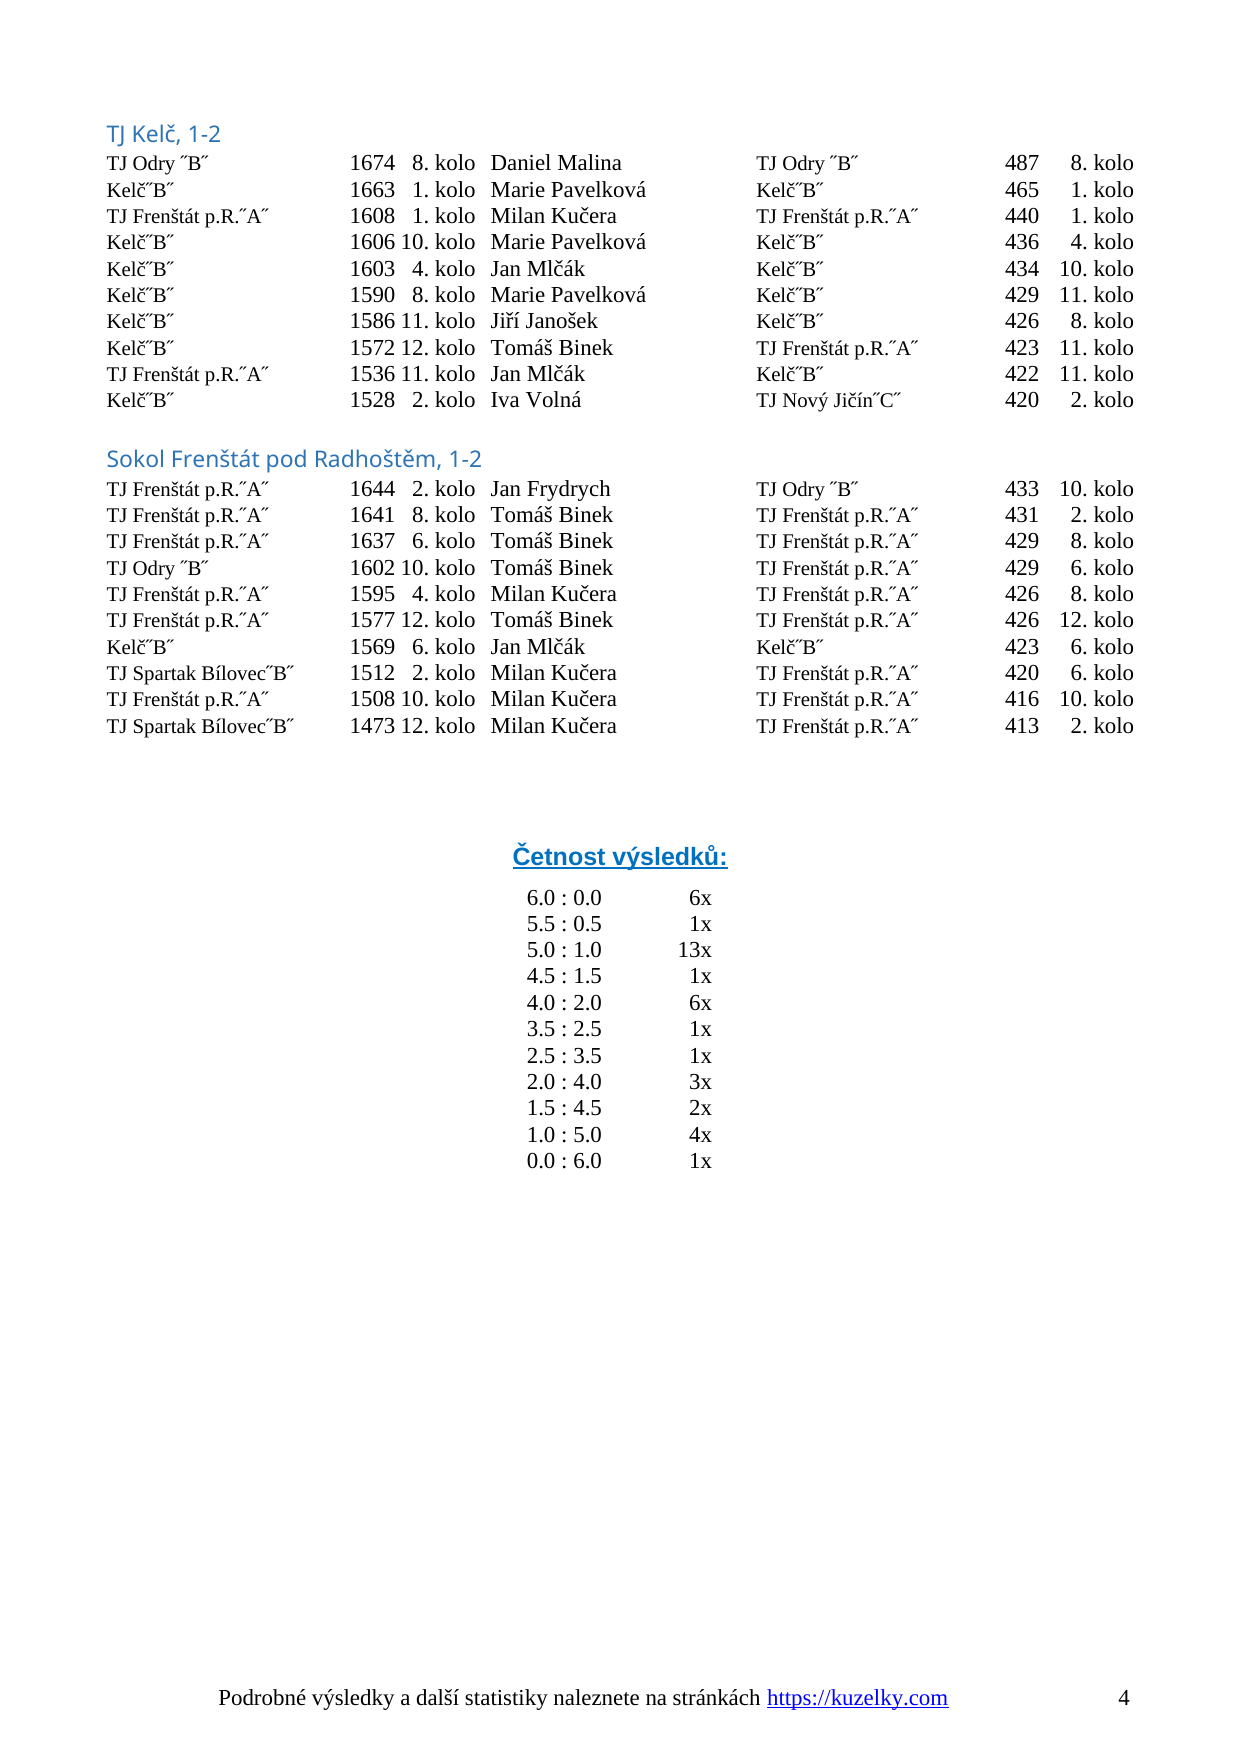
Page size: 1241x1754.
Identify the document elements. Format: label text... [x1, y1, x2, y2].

text TJ Frenštát p.R.˝A˝ 1644 2. kolo Jan Frydrych TJ Odry ˝B˝ 433 10. kolo [106, 475, 1134, 501]
text 3.5 : 2.5 1x [106, 1015, 1134, 1042]
text Kelč˝B˝ 1586 11. kolo Jiří Janošek Kelč˝B˝ 426 8. kolo [106, 307, 1134, 334]
text TJ Frenštát p.R.˝A˝ 1536 11. kolo Jan Mlčák Kelč˝B˝ 422 11. kolo [106, 360, 1134, 387]
text Kelč˝B˝ 1572 12. kolo Tomáš Binek TJ Frenštát p.R.˝A˝ 423 11. kolo [106, 334, 1134, 360]
text TJ Spartak Bílovec˝B˝ 1473 12. kolo Milan Kučera TJ Frenštát p.R.˝A˝ 413 2. kolo [106, 712, 1134, 738]
text Kelč˝B˝ 1569 6. kolo Jan Mlčák Kelč˝B˝ 423 6. kolo [106, 633, 1134, 659]
text Kelč˝B˝ 1603 4. kolo Jan Mlčák Kelč˝B˝ 434 10. kolo [106, 255, 1134, 281]
text 2.0 : 4.0 3x [106, 1068, 1134, 1094]
text TJ Frenštát p.R.˝A˝ 1508 10. kolo Milan Kučera TJ Frenštát p.R.˝A˝ 416 10. kolo [106, 686, 1134, 712]
text Kelč˝B˝ 1606 10. kolo Marie Pavelková Kelč˝B˝ 436 4. kolo [106, 228, 1134, 255]
text 4.5 : 1.5 1x [106, 963, 1134, 989]
text 6.0 : 0.0 6x [106, 883, 1134, 910]
text Kelč˝B˝ 1528 2. kolo Iva Volná TJ Nový Jičín˝C˝ 420 2. kolo [106, 387, 1134, 413]
text TJ Frenštát p.R.˝A˝ 1577 12. kolo Tomáš Binek TJ Frenštát p.R.˝A˝ 426 12. kolo [106, 606, 1134, 633]
text TJ Odry ˝B˝ 1674 8. kolo Daniel Malina TJ Odry ˝B˝ 487 8. kolo [106, 149, 1134, 176]
text Kelč˝B˝ 1663 1. kolo Marie Pavelková Kelč˝B˝ 465 1. kolo [106, 176, 1134, 202]
subtitle TJ Kelč, 1-2 [106, 118, 1134, 149]
text 0.0 : 6.0 1x [106, 1147, 1134, 1173]
text 1.5 : 4.5 2x [106, 1094, 1134, 1121]
text TJ Spartak Bílovec˝B˝ 1512 2. kolo Milan Kučera TJ Frenštát p.R.˝A˝ 420 6. kolo [106, 659, 1134, 686]
text Kelč˝B˝ 1590 8. kolo Marie Pavelková Kelč˝B˝ 429 11. kolo [106, 281, 1134, 307]
text TJ Odry ˝B˝ 1602 10. kolo Tomáš Binek TJ Frenštát p.R.˝A˝ 429 6. kolo [106, 554, 1134, 580]
text 4.0 : 2.0 6x [106, 989, 1134, 1015]
text TJ Frenštát p.R.˝A˝ 1595 4. kolo Milan Kučera TJ Frenštát p.R.˝A˝ 426 8. kolo [106, 580, 1134, 606]
text 5.0 : 1.0 13x [106, 936, 1134, 963]
text 2.5 : 3.5 1x [106, 1042, 1134, 1068]
text TJ Frenštát p.R.˝A˝ 1637 6. kolo Tomáš Binek TJ Frenštát p.R.˝A˝ 429 8. kolo [106, 527, 1134, 554]
text 1.0 : 5.0 4x [106, 1121, 1134, 1147]
text TJ Frenštát p.R.˝A˝ 1608 1. kolo Milan Kučera TJ Frenštát p.R.˝A˝ 440 1. kolo [106, 202, 1134, 228]
text 5.5 : 0.5 1x [106, 910, 1134, 936]
text TJ Frenštát p.R.˝A˝ 1641 8. kolo Tomáš Binek TJ Frenštát p.R.˝A˝ 431 2. kolo [106, 501, 1134, 527]
subtitle Sokol Frenštát pod Radhoštěm, 1-2 [106, 443, 1134, 475]
text Četnost výsledků: [94, 842, 1145, 871]
